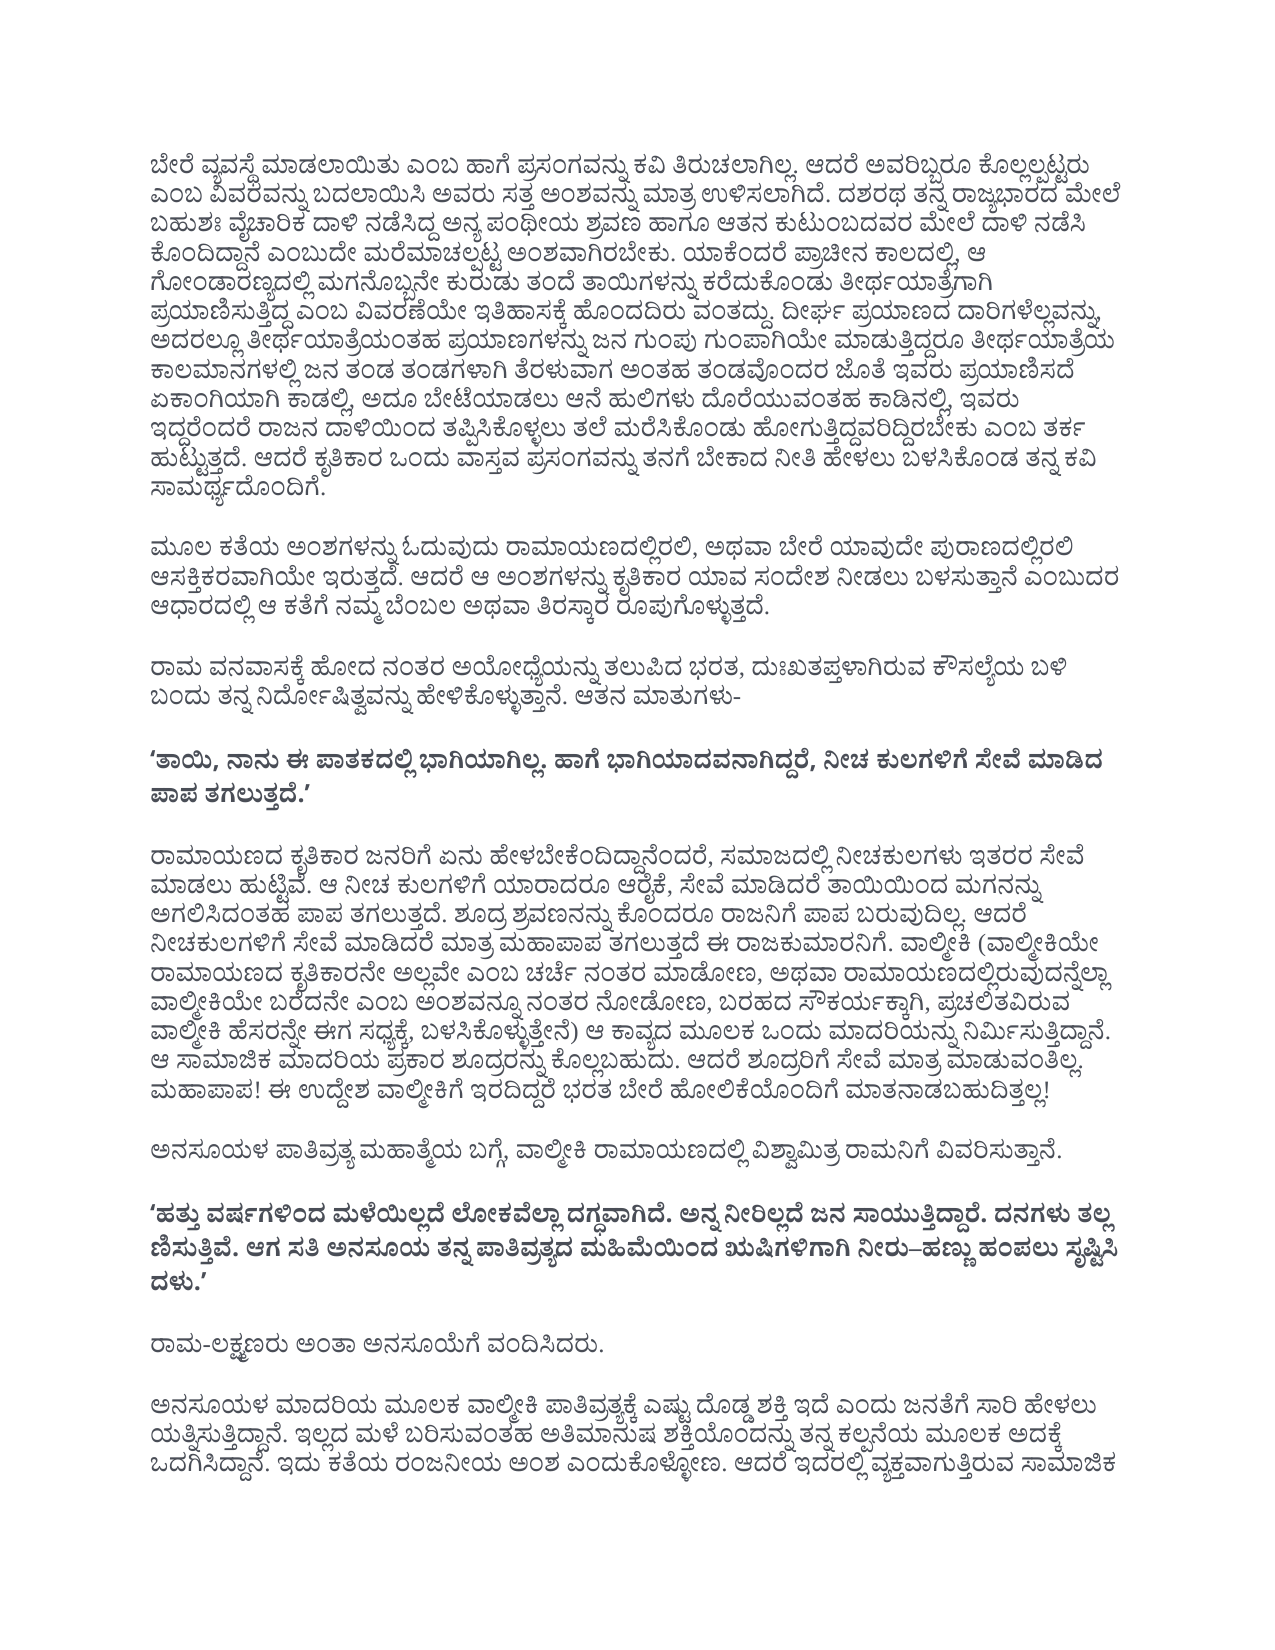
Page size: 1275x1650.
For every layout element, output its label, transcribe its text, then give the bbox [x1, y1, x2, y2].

text ಮೂಲ ಕತೆಯ ಅಂಶಗಳನ್ನು ಓದುವುದು ರಾಮಾಯಣದಲ್ಲಿರಲಿ, ಅಥವಾ ಬೇರೆ ಯಾವುದೇ ಪುರಾಣದಲ್ಲಿರಲಿ ಆಸಕ್ತಿಕರವಾಗಿಯೇ ಇರುತ್ತದೆ. ಆದರೆ ಆ ಅಂಶಗಳನ್ನು ಕೃತಿಕಾರ ಯಾವ ಸಂದೇಶ ನೀಡಲು ಬಳಸುತ್ತಾನೆ ಎಂಬುದರ ಆಧಾರದಲ್ಲಿ ಆ ಕತೆಗೆ ನಮ್ಮ ಬೆಂಬಲ ಅಥವಾ ತಿರಸ್ಕಾರ ರೂಪುಗೊಳ್ಳುತ್ತದೆ. [150, 532, 1125, 620]
text ಅನಸೂಯಳ ಪಾತಿವ್ರತ್ಯ ಮಹಾತ್ಮೆಯ ಬಗ್ಗೆ, ವಾಲ್ಮೀಕಿ ರಾಮಾಯಣದಲ್ಲಿ ವಿಶ್ವಾಮಿತ್ರ ರಾಮನಿಗೆ ವಿವರಿಸುತ್ತಾನೆ. [150, 1135, 1125, 1165]
text ರಾಮ-ಲಕ್ಷ್ಮಣರು ಅಂತಾ ಅನಸೂಯೆಗೆ ವಂದಿಸಿದರು. [150, 1329, 1125, 1359]
text ‘ಹತ್ತು ವರ್ಷಗಳಿಂದ ಮಳೆಯಿಲ್ಲದೆ ಲೋಕವೆಲ್ಲಾ ದಗ್ಧವಾಗಿದೆ. ಅನ್ನ ನೀರಿಲ್ಲದೆ ಜನ ಸಾಯುತ್ತಿದ್ದಾರೆ. ದನಗಳು ತಲ್ಲಣಿಸುತ್ತಿವೆ. ಆಗ ಸತಿ ಅನಸೂಯ ತನ್ನ ಪಾತಿವ್ರತ್ಯದ ಮಹಿಮೆಯಿಂದ ಋಷಿಗಳಿಗಾಗಿ ನೀರು–ಹಣ್ಣು ಹಂಪಲು ಸೃಷ್ಟಿಸಿದಳು.’ [150, 1196, 1125, 1298]
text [150, 150, 1125, 501]
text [150, 1390, 1125, 1478]
text ರಾಮಾಯಣದ ಕೃತಿಕಾರ ಜನರಿಗೆ ಏನು ಹೇಳಬೇಕೆಂದಿದ್ದಾನೆಂದರೆ, ಸಮಾಜದಲ್ಲಿ ನೀಚಕುಲಗಳು ಇತರರ ಸೇವೆ ಮಾಡಲು ಹುಟ್ಟಿವೆ. ಆ ನೀಚ ಕುಲಗಳಿಗೆ ಯಾರಾದರೂ ಆರೈಕೆ, ಸೇವೆ ಮಾಡಿದರೆ ತಾಯಿಯಿಂದ ಮಗನನ್ನು ಅಗಲಿಸಿದಂತಹ ಪಾಪ ತಗಲುತ್ತದೆ. ಶೂದ್ರ ಶ್ರವಣನನ್ನು ಕೊಂದರೂ ರಾಜನಿಗೆ ಪಾಪ ಬರುವುದಿಲ್ಲ. ಆದರೆ ನೀಚಕುಲಗಳಿಗೆ ಸೇವೆ ಮಾಡಿದರೆ ಮಾತ್ರ ಮಹಾಪಾಪ ತಗಲುತ್ತದೆ ಈ ರಾಜಕುಮಾರನಿಗೆ. ವಾಲ್ಮೀಕಿ (ವಾಲ್ಮೀಕಿಯೇ ರಾಮಾಯಣದ ಕೃತಿಕಾರನೇ ಅಲ್ಲವೇ ಎಂಬ ಚರ್ಚೆ ನಂತರ ಮಾಡೋಣ, ಅಥವಾ ರಾಮಾಯಣದಲ್ಲಿರುವುದನ್ನೆಲ್ಲಾ ವಾಲ್ಮೀಕಿಯೇ ಬರೆದನೇ ಎಂಬ ಅಂಶವನ್ನೂ ನಂತರ ನೋಡೋಣ, ಬರಹದ ಸೌಕರ್ಯಕ್ಕಾಗಿ, ಪ್ರಚಲಿತವಿರುವ ವಾಲ್ಮೀಕಿ ಹೆಸರನ್ನೇ ಈಗ ಸಧ್ಯಕ್ಕೆ, ಬಳಸಿಕೊಳ್ಳುತ್ತೇನೆ) ಆ ಕಾವ್ಯದ ಮೂಲಕ ಒಂದು ಮಾದರಿಯನ್ನು ನಿರ್ಮಿಸುತ್ತಿದ್ದಾನೆ. ಆ ಸಾಮಾಜಿಕ ಮಾದರಿಯ ಪ್ರಕಾರ ಶೂದ್ರರನ್ನು ಕೊಲ್ಲಬಹುದು. ಆದರೆ ಶೂದ್ರರಿಗೆ ಸೇವೆ ಮಾತ್ರ ಮಾಡುವಂತಿಲ್ಲ. ಮಹಾಪಾಪ! ಈ ಉದ್ದೇಶ ವಾಲ್ಮೀಕಿಗೆ ಇರದಿದ್ದರೆ ಭರತ ಬೇರೆ ಹೋಲಿಕೆಯೊಂದಿಗೆ ಮಾತನಾಡಬಹುದಿತ್ತಲ್ಲ! [150, 841, 1125, 1104]
text ರಾಮ ವನವಾಸಕ್ಕೆ ಹೋದ ನಂತರ ಅಯೋಧ್ಯೆಯನ್ನು ತಲುಪಿದ ಭರತ, ದುಃಖತಪ್ತಳಾಗಿರುವ ಕೌಸಲ್ಯೆಯ ಬಳಿ ಬಂದು ತನ್ನ ನಿರ್ದೋಷಿತ್ವವನ್ನು ಹೇಳಿಕೊಳ್ಳುತ್ತಾನೆ. ಆತನ ಮಾತುಗಳು- [150, 652, 1125, 710]
text ‘ತಾಯಿ, ನಾನು ಈ ಪಾತಕದಲ್ಲಿ ಭಾಗಿಯಾಗಿಲ್ಲ. ಹಾಗೆ ಭಾಗಿಯಾದವನಾಗಿದ್ದರೆ, ನೀಚ ಕುಲಗಳಿಗೆ ಸೇವೆ ಮಾಡಿದ ಪಾಪ ತಗಲುತ್ತದೆ.’ [150, 741, 1125, 809]
